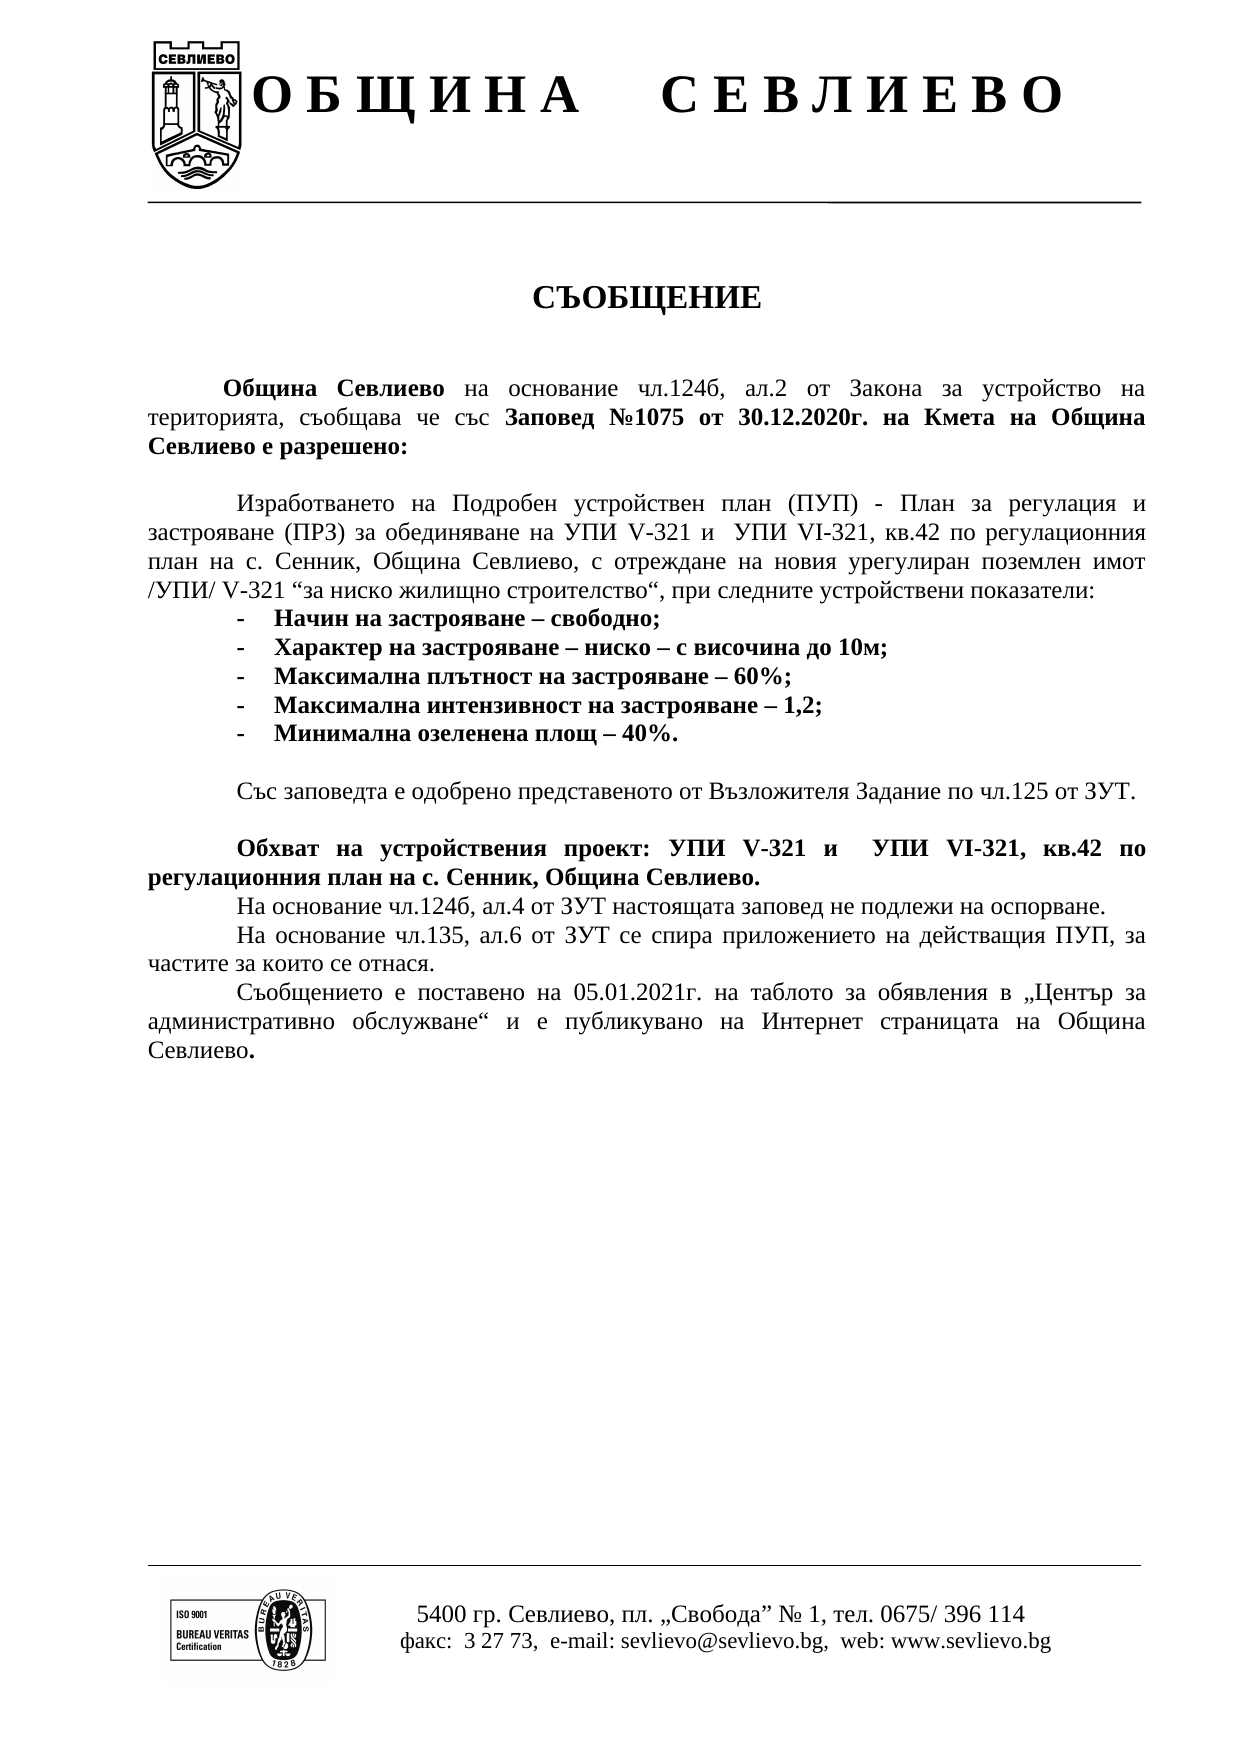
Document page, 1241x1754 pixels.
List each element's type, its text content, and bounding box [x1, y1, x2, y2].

text Изработването на Подробен устройствен план (ПУП) - План за регулация и застрояване (ПРЗ) за обединяване на УПИ V-321 и УПИ VI-321, кв.42 по регулационния план на с. Сенник, Община Севлиево, с отреждане на новия урегулиран поземлен имот /УПИ/ V-321 “за ниско жилищно строителство“, при следните устройствени показатели: [148, 488, 1146, 603]
text Обхват на устройствения проект: УПИ V-321 и УПИ VI-321, кв.42 по регулационния план на с. Сенник, Община Севлиево. [148, 833, 1146, 891]
text Съобщението е поставено на 05.01.2021г. на таблото за обявления в „Център за административно обслужване“ и е публикувано на Интернет страницата на Община Севлиево. [148, 977, 1146, 1063]
text На основание чл.135, ал.6 от ЗУТ се спира приложението на действащия ПУП, за частите за които се отнася. [148, 920, 1146, 977]
picture [150, 39, 243, 190]
list Минимална озеленена площ – 40%. [236, 718, 1146, 747]
text Община Севлиево на основание чл.124б, ал.2 от Закона за устройство на територията, съобщава че със Заповед №1075 от 30.12.2020г. на Кмета на Община Севлиево е разрешено: [148, 373, 1146, 460]
text СЪОБЩЕНИЕ [148, 278, 1146, 316]
text На основание чл.124б, ал.4 от ЗУТ настоящата заповед не подлежи на оспорване. [148, 891, 1146, 920]
picture [162, 1577, 335, 1685]
list Начин на застрояване – свободно; [236, 603, 1146, 632]
text Със заповедта е одобрено представеното от Възложителя Задание по чл.125 от ЗУТ. [148, 776, 1146, 805]
list Характер на застрояване – ниско – с височина до 10м; [236, 632, 1146, 661]
list Максимална интензивност на застрояване – 1,2; [236, 690, 1146, 718]
list Максимална плътност на застрояване – 60%; [236, 661, 1146, 690]
